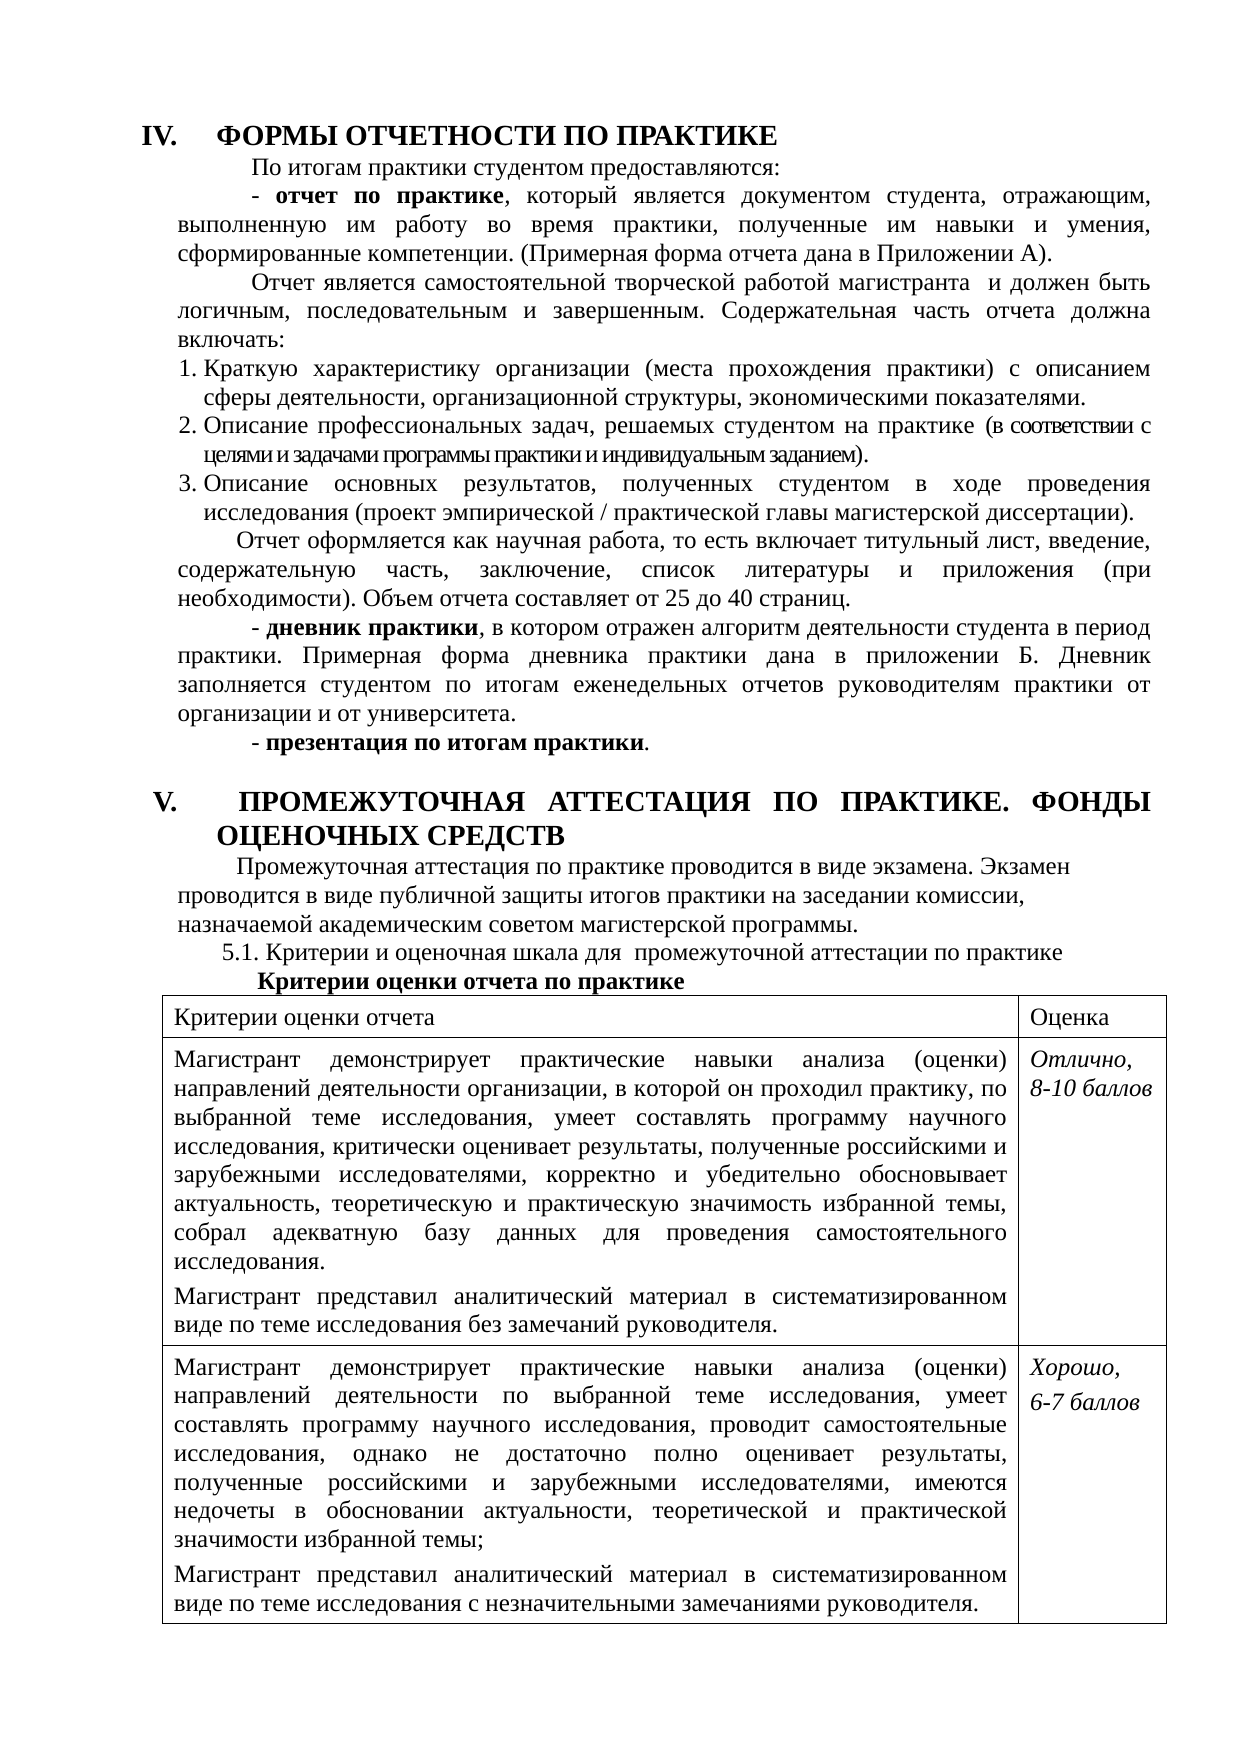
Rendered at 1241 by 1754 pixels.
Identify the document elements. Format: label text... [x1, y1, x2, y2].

text - отчет по практике, который является документом студента, отражающим, выполненную им работу во время практики, полученные им навыки и умения, сформированные компетенции. (Примерная форма отчета дана в Приложении А). [177, 180, 1152, 267]
text 5.1. Критерии и оценочная шкала для промежуточной аттестации по практике [177, 937, 1152, 966]
text Промежуточная аттестация по практике проводится в виде экзамена. Экзамен проводится в виде публичной защиты итогов практики на заседании комиссии, назначаемой академическим советом магистерской программы. [177, 851, 1152, 937]
list Критерии оценки отчета по практике [183, 966, 1152, 995]
table_header Оценка [1019, 996, 1166, 1037]
text - дневник практики, в котором отражен алгоритм деятельности студента в период практики. Примерная форма дневника практики дана в приложении Б. Дневник заполняется студентом по итогам еженедельных отчетов руководителям практики от организации и от университета. [177, 612, 1152, 727]
text По итогам практики студентом предоставляются: [177, 152, 1152, 180]
list Краткую характеристику организации (места прохождения практики) с описанием сферы деятельности, организационной структуры, экономическими показателями. [178, 353, 1152, 410]
subtitle Формы отчетности по практике [177, 118, 1152, 152]
list Описание профессиональных задач, решаемых студентом на практике (в соответствии с целями и задачами программы практики и индивидуальным заданием). [178, 410, 1152, 468]
subtitle промежуточная аттестация по практике. Фонды оценочных средств [177, 784, 1152, 851]
text Отчет является самостоятельной творческой работой магистранта и должен быть логичным, последовательным и завершенным. Содержательная часть отчета должна включать: [177, 267, 1152, 353]
table_cell Хорошо, 6-7 баллов [1019, 1346, 1166, 1623]
table_cell Отлично, 8-10 баллов [1019, 1038, 1166, 1344]
list Описание основных результатов, полученных студентом в ходе проведения исследования (проект эмпирической / практической главы магистерской диссертации). [178, 468, 1152, 525]
table_cell Магистрант демонстрирует практические навыки анализа (оценки) направлений деятельности организации, в которой он проходил практику, по выбранной теме исследования, умеет составлять программу научного исследования, критически оценивает результаты, полученные российскими и зарубежными исследователями, корректно и убедительно обосновывает актуальность, теоретическую и практическую значимость избранной темы, собрал адекватную базу данных для проведения самостоятельного исследования. Магистрант представил аналитический материал в систематизированном виде по теме исследования без замечаний руководителя. [163, 1038, 1018, 1344]
text Отчет оформляется как научная работа, то есть включает титульный лист, введение, содержательную часть, заключение, список литературы и приложения (при необходимости). Объем отчета составляет от 25 до 40 страниц. [177, 525, 1152, 612]
table_header Критерии оценки отчета [163, 996, 1018, 1037]
text - презентация по итогам практики. [177, 727, 1152, 755]
table_cell Магистрант демонстрирует практические навыки анализа (оценки) направлений деятельности по выбранной теме исследования, умеет составлять программу научного исследования, проводит самостоятельные исследования, однако не достаточно полно оценивает результаты, полученные российскими и зарубежными исследователями, имеются недочеты в обосновании актуальности, теоретической и практической значимости избранной темы; Магистрант представил аналитический материал в систематизированном виде по теме исследования с незначительными замечаниями руководителя. [163, 1346, 1018, 1623]
